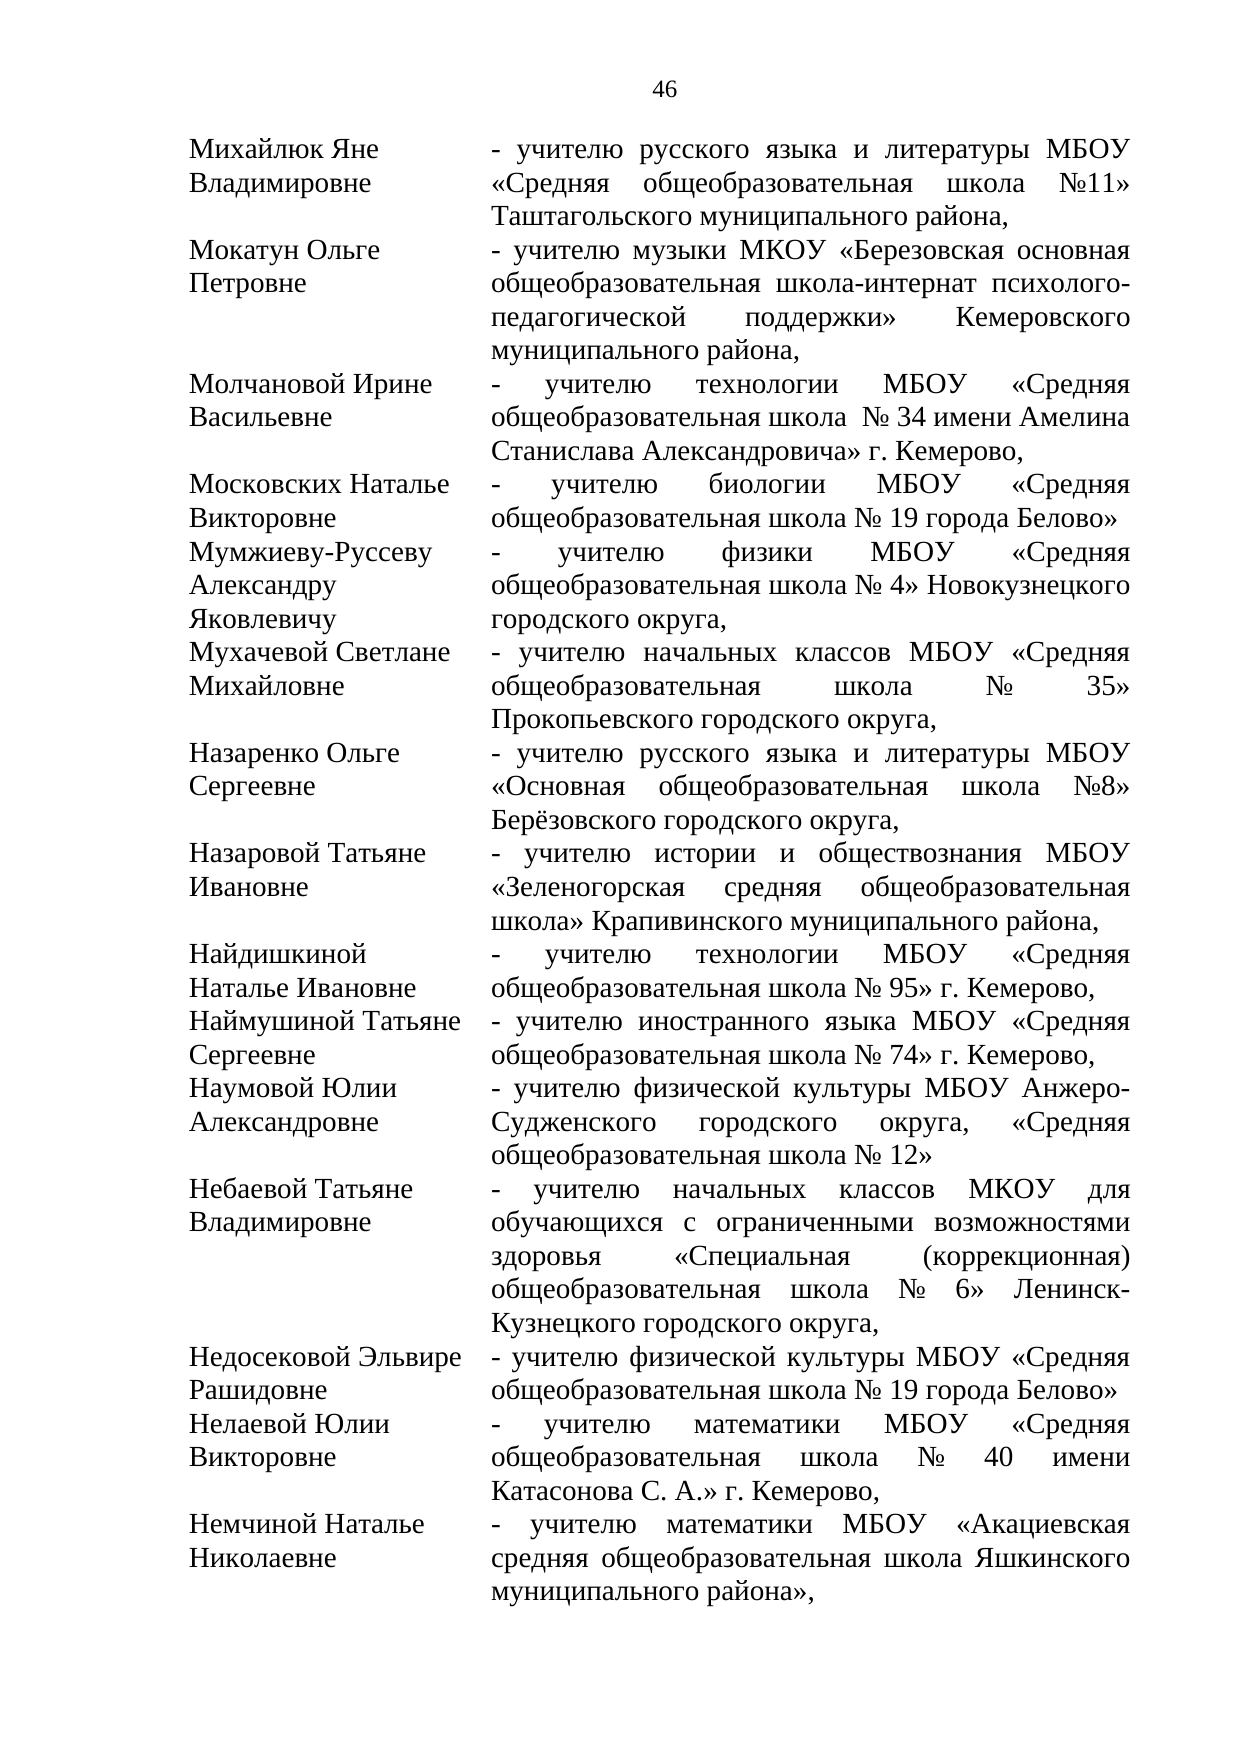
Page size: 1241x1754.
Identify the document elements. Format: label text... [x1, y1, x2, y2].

table_cell - учителю иностранного языка МБОУ «Средняя общеобразовательная школа № 74» г. Кемерово, [480, 1003, 1142, 1070]
table_cell Недосековой Эльвире Рашидовне [177, 1339, 479, 1406]
table_cell Найдишкиной Наталье Ивановне [177, 936, 479, 1003]
table_cell - учителю физической культуры МБОУ «Средняя общеобразовательная школа № 19 города Белово» [480, 1339, 1142, 1406]
table_cell - учителю математики МБОУ «Средняя общеобразовательная школа № 40 имени Катасонова С. А.» г. Кемерово, [480, 1406, 1142, 1506]
table_cell - учителю математики МБОУ «Акациевская средняя общеобразовательная школа Яшкинского муниципального района», [480, 1506, 1142, 1607]
table_cell Немчиной Наталье Николаевне [177, 1506, 479, 1607]
table_cell Назаренко Ольге Сергеевне [177, 735, 479, 836]
table_cell - учителю технологии МБОУ «Средняя общеобразовательная школа № 34 имени Амелина Станислава Александровича» г. Кемерово, [480, 366, 1142, 467]
table_cell - учителю начальных классов МКОУ для обучающихся с ограниченными возможностями здоровья «Специальная (коррекционная) общеобразовательная школа № 6» Ленинск-Кузнецкого городского округа, [480, 1171, 1142, 1339]
table_cell Михайлюк Яне Владимировне [177, 131, 479, 232]
table_cell - учителю начальных классов МБОУ «Средняя общеобразовательная школа № 35» Прокопьевского городского округа, [480, 634, 1142, 735]
table_cell - учителю русского языка и литературы МБОУ «Основная общеобразовательная школа №8» Берёзовского городского округа, [480, 735, 1142, 836]
table_cell Небаевой Татьяне Владимировне [177, 1171, 479, 1339]
table_cell Мокатун Ольге Петровне [177, 232, 479, 366]
table_cell Московских Наталье Викторовне [177, 467, 479, 534]
table_cell Молчановой Ирине Васильевне [177, 366, 479, 467]
table_cell - учителю физической культуры МБОУ Анжеро-Судженского городского округа, «Средняя общеобразовательная школа № 12» [480, 1070, 1142, 1171]
table_cell - учителю биологии МБОУ «Средняя общеобразовательная школа № 19 города Белово» [480, 467, 1142, 534]
table_cell - учителю технологии МБОУ «Средняя общеобразовательная школа № 95» г. Кемерово, [480, 936, 1142, 1003]
table_cell - учителю музыки МКОУ «Березовская основная общеобразовательная школа-интернат психолого-педагогической поддержки» Кемеровского муниципального района, [480, 232, 1142, 366]
table_cell Мумжиеву-Руссеву Александру Яковлевичу [177, 534, 479, 634]
table_cell Мухачевой Светлане Михайловне [177, 634, 479, 735]
table_cell - учителю физики МБОУ «Средняя общеобразовательная школа № 4» Новокузнецкого городского округа, [480, 534, 1142, 634]
table_cell Нелаевой Юлии Викторовне [177, 1406, 479, 1506]
table_cell Наумовой Юлии Александровне [177, 1070, 479, 1171]
table_cell - учителю истории и обществознания МБОУ «Зеленогорская средняя общеобразовательная школа» Крапивинского муниципального района, [480, 836, 1142, 936]
table_cell Назаровой Татьяне Ивановне [177, 836, 479, 936]
table_cell Наймушиной Татьяне Сергеевне [177, 1003, 479, 1070]
table_cell - учителю русского языка и литературы МБОУ «Средняя общеобразовательная школа №11» Таштагольского муниципального района, [480, 131, 1142, 232]
